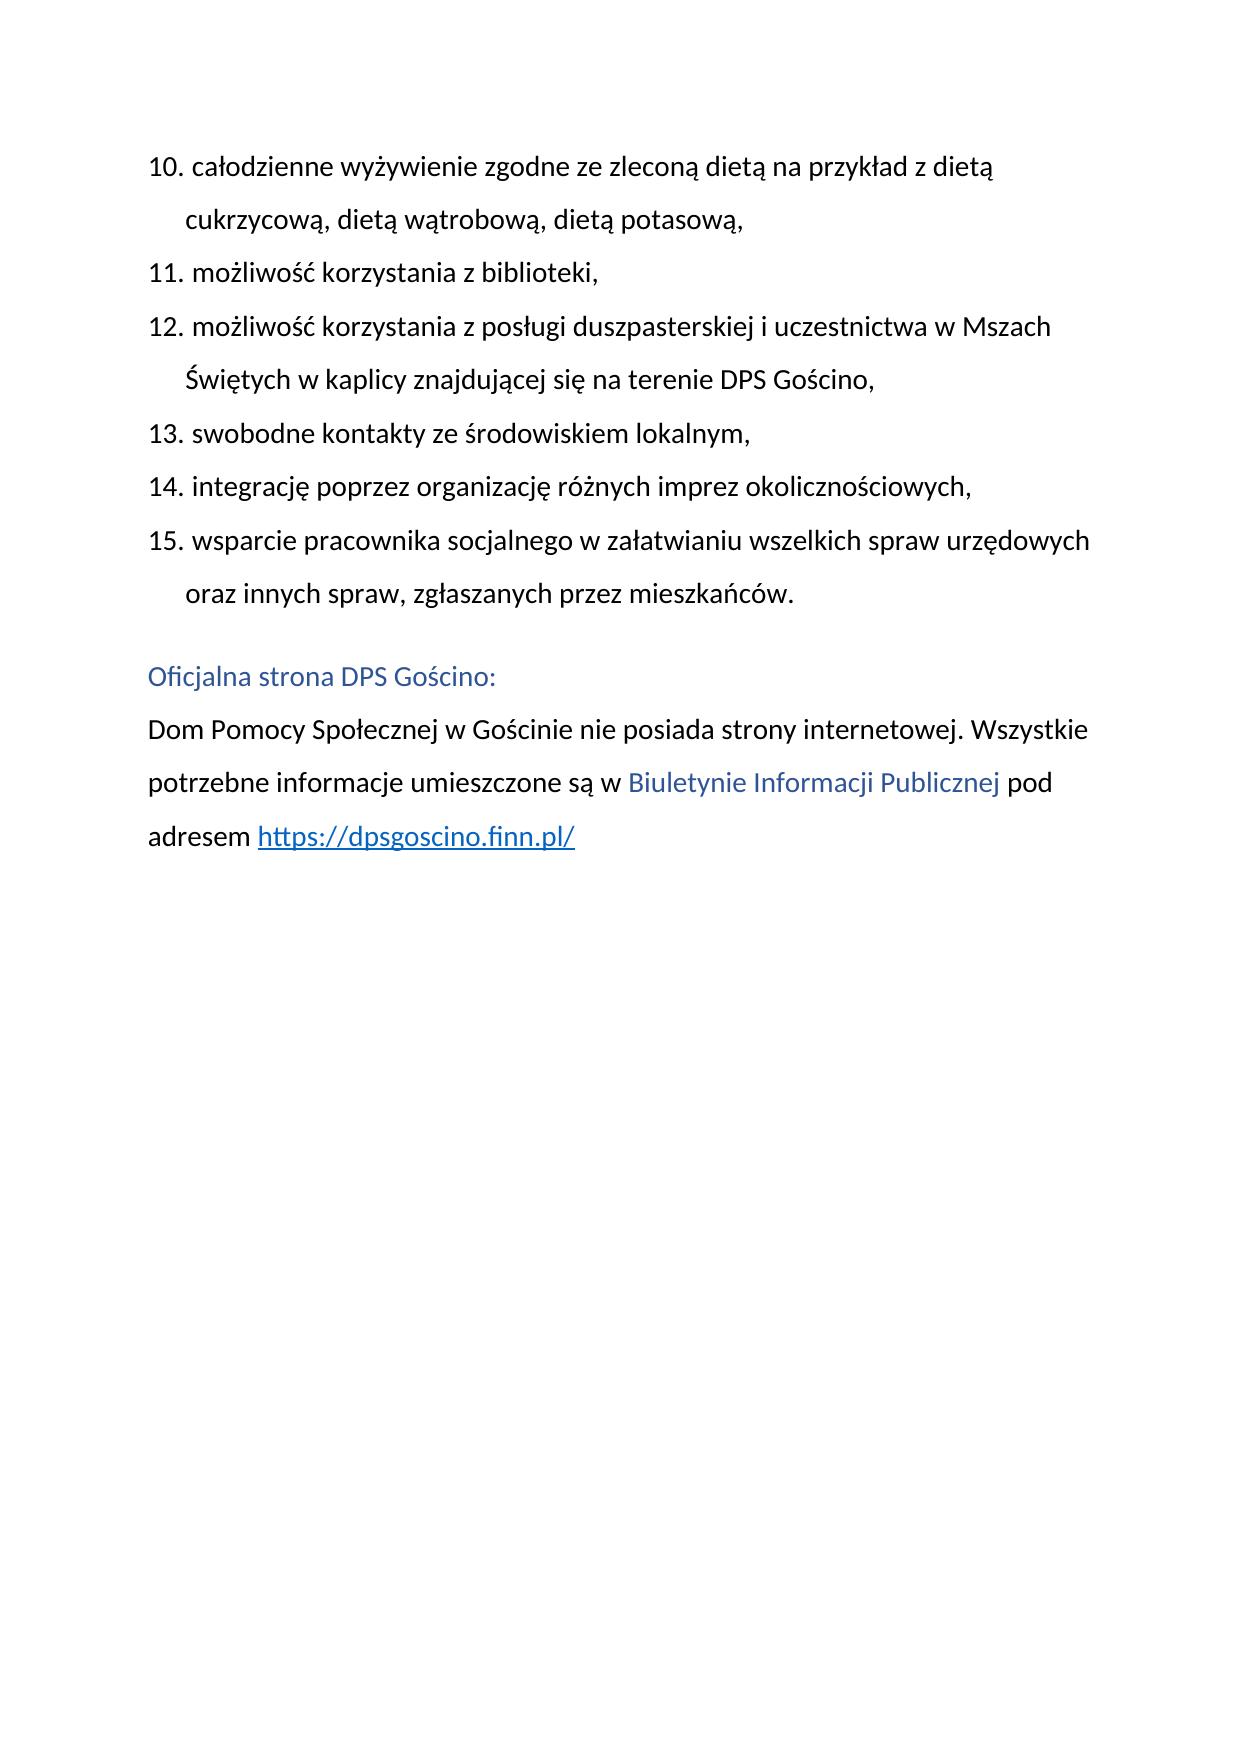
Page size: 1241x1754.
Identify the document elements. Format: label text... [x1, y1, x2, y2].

list integrację poprzez organizację różnych imprez okolicznościowych, [148, 468, 1093, 504]
list możliwość korzystania z biblioteki, [148, 254, 1093, 290]
text Dom Pomocy Społecznej w Gościnie nie posiada strony internetowej. Wszystkie potrzebne informacje umieszczone są w Biuletynie Informacji Publicznej pod adresem https://dpsgoscino.finn.pl/ [148, 711, 1093, 854]
list możliwość korzystania z posługi duszpasterskiej i uczestnictwa w Mszach Świętych w kaplicy znajdującej się na terenie DPS Gościno, [148, 308, 1093, 397]
list całodzienne wyżywienie zgodne ze zleconą dietą na przykład z dietą cukrzycową, dietą wątrobową, dietą potasową, [148, 148, 1093, 237]
list wsparcie pracownika socjalnego w załatwianiu wszelkich spraw urzędowych oraz innych spraw, zgłaszanych przez mieszkańców. [148, 522, 1093, 611]
list swobodne kontakty ze środowiskiem lokalnym, [148, 415, 1093, 450]
subtitle Oficjalna strona DPS Gościno: [148, 658, 1093, 693]
